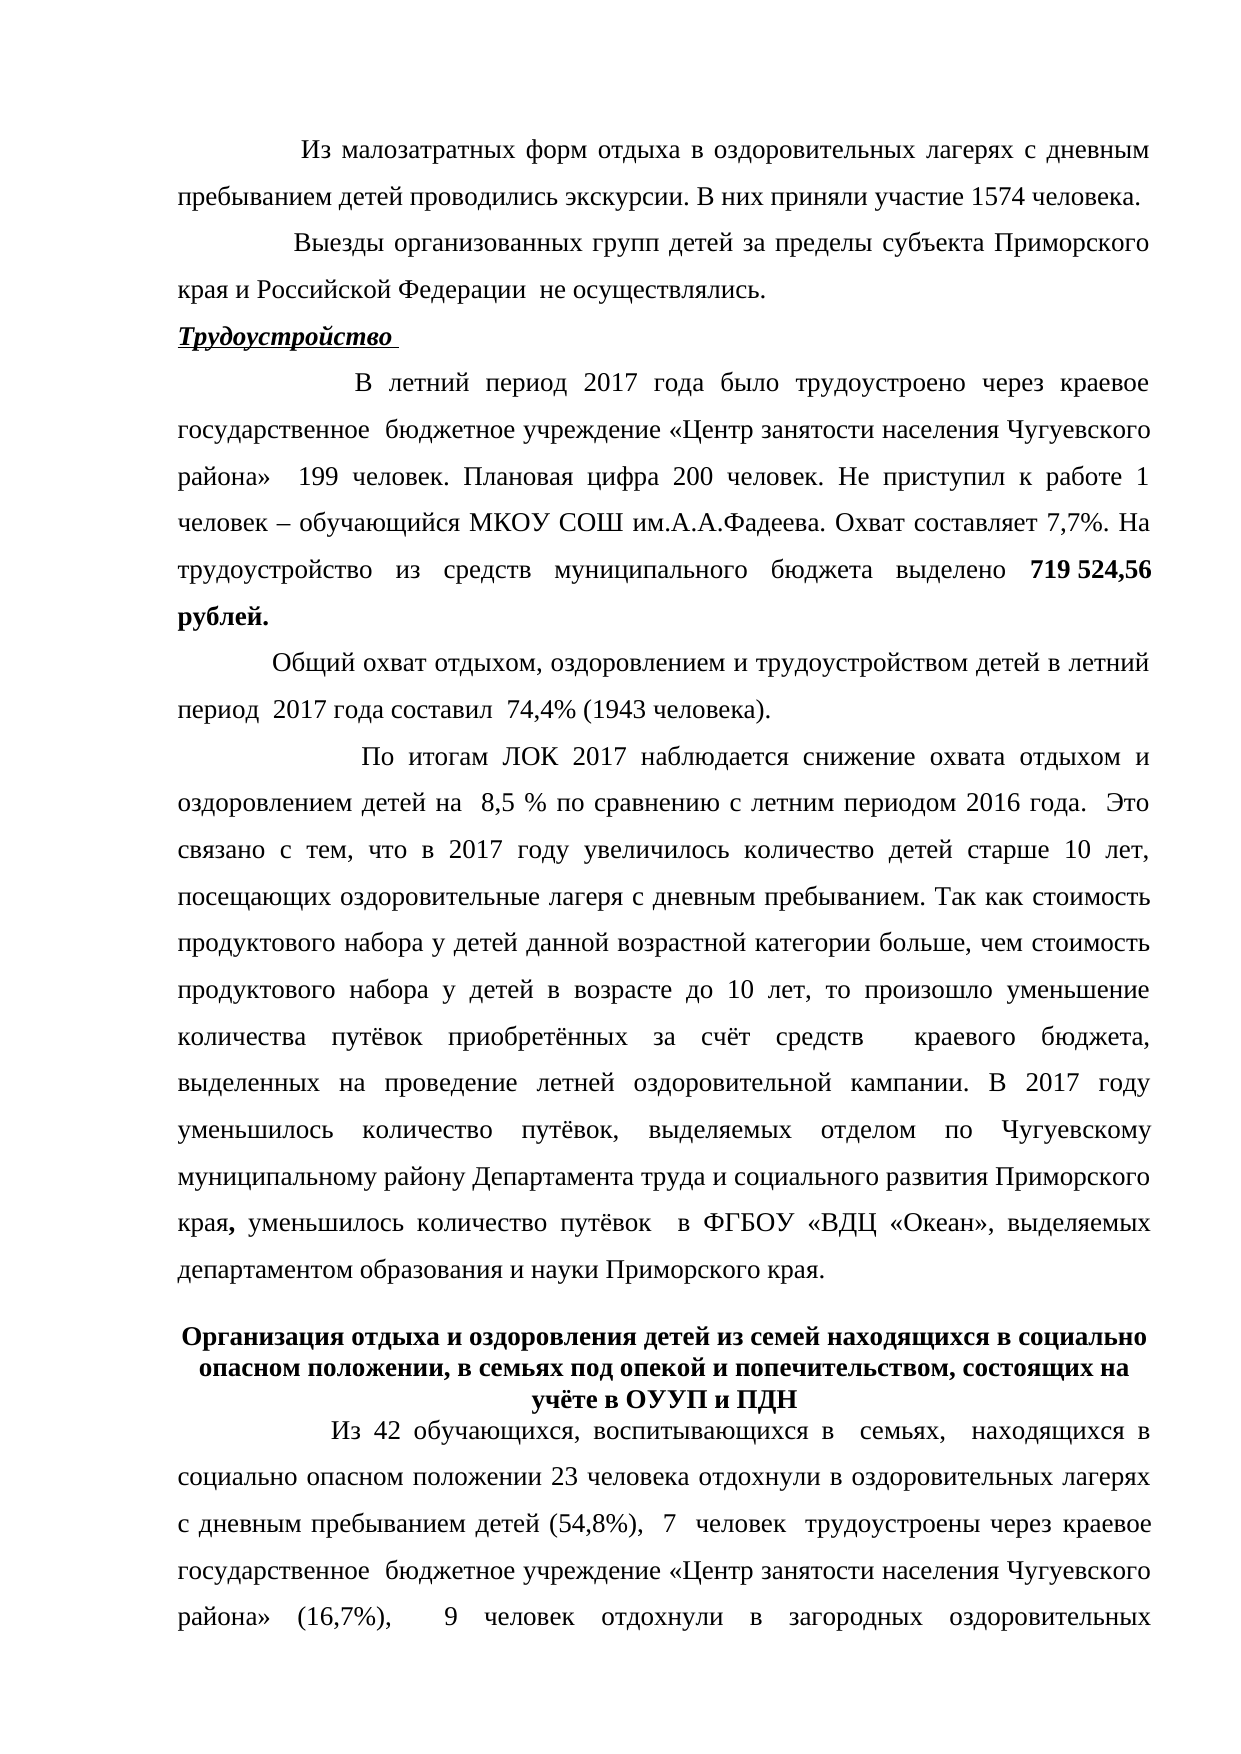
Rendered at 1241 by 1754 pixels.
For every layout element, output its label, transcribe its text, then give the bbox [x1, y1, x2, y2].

text По итогам ЛОК 2017 наблюдается снижение охвата отдыхом и оздоровлением детей на 8,5 % по сравнению с летним периодом 2016 года. Это связано с тем, что в 2017 году увеличилось количество детей старше 10 лет, посещающих оздоровительные лагеря с дневным пребыванием. Так как стоимость продуктового набора у детей данной возрастной категории больше, чем стоимость продуктового набора у детей в возрасте до 10 лет, то произошло уменьшение количества путёвок приобретённых за счёт средств краевого бюджета, выделенных на проведение летней оздоровительной кампании. В 2017 году уменьшилось количество путёвок, выделяемых отделом по Чугуевскому муниципальному району Департамента труда и социального развития Приморского края, уменьшилось количество путёвок в ФГБОУ «ВДЦ «Океан», выделяемых департаментом образования и науки Приморского края. [177, 739, 1152, 1284]
text Трудоустройство [177, 319, 1152, 351]
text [177, 1414, 1152, 1632]
text В летний период 2017 года было трудоустроено через краевое государственное бюджетное учреждение «Центр занятости населения Чугуевского района» 199 человек. Плановая цифра 200 человек. Не приступил к работе 1 человек – обучающийся МКОУ СОШ им.А.А.Фадеева. Охват составляет 7,7%. На трудоустройство из средств муниципального бюджета выделено 719 524,56 рублей. [177, 366, 1152, 631]
text Организация отдыха и оздоровления детей из семей находящихся в социально опасном положении, в семьях под опекой и попечительством, состоящих на учёте в ОУУП и ПДН [177, 1320, 1152, 1414]
text Выезды организованных групп детей за пределы субъекта Приморского края и Российской Федерации не осуществлялись. [177, 226, 1152, 304]
text Общий охват отдыхом, оздоровлением и трудоустройством детей в летний период 2017 года составил 74,4% (1943 человека). [177, 646, 1152, 724]
text Из малозатратных форм отдыха в оздоровительных лагерях с дневным пребыванием детей проводились экскурсии. В них приняли участие 1574 человека. [177, 133, 1152, 211]
